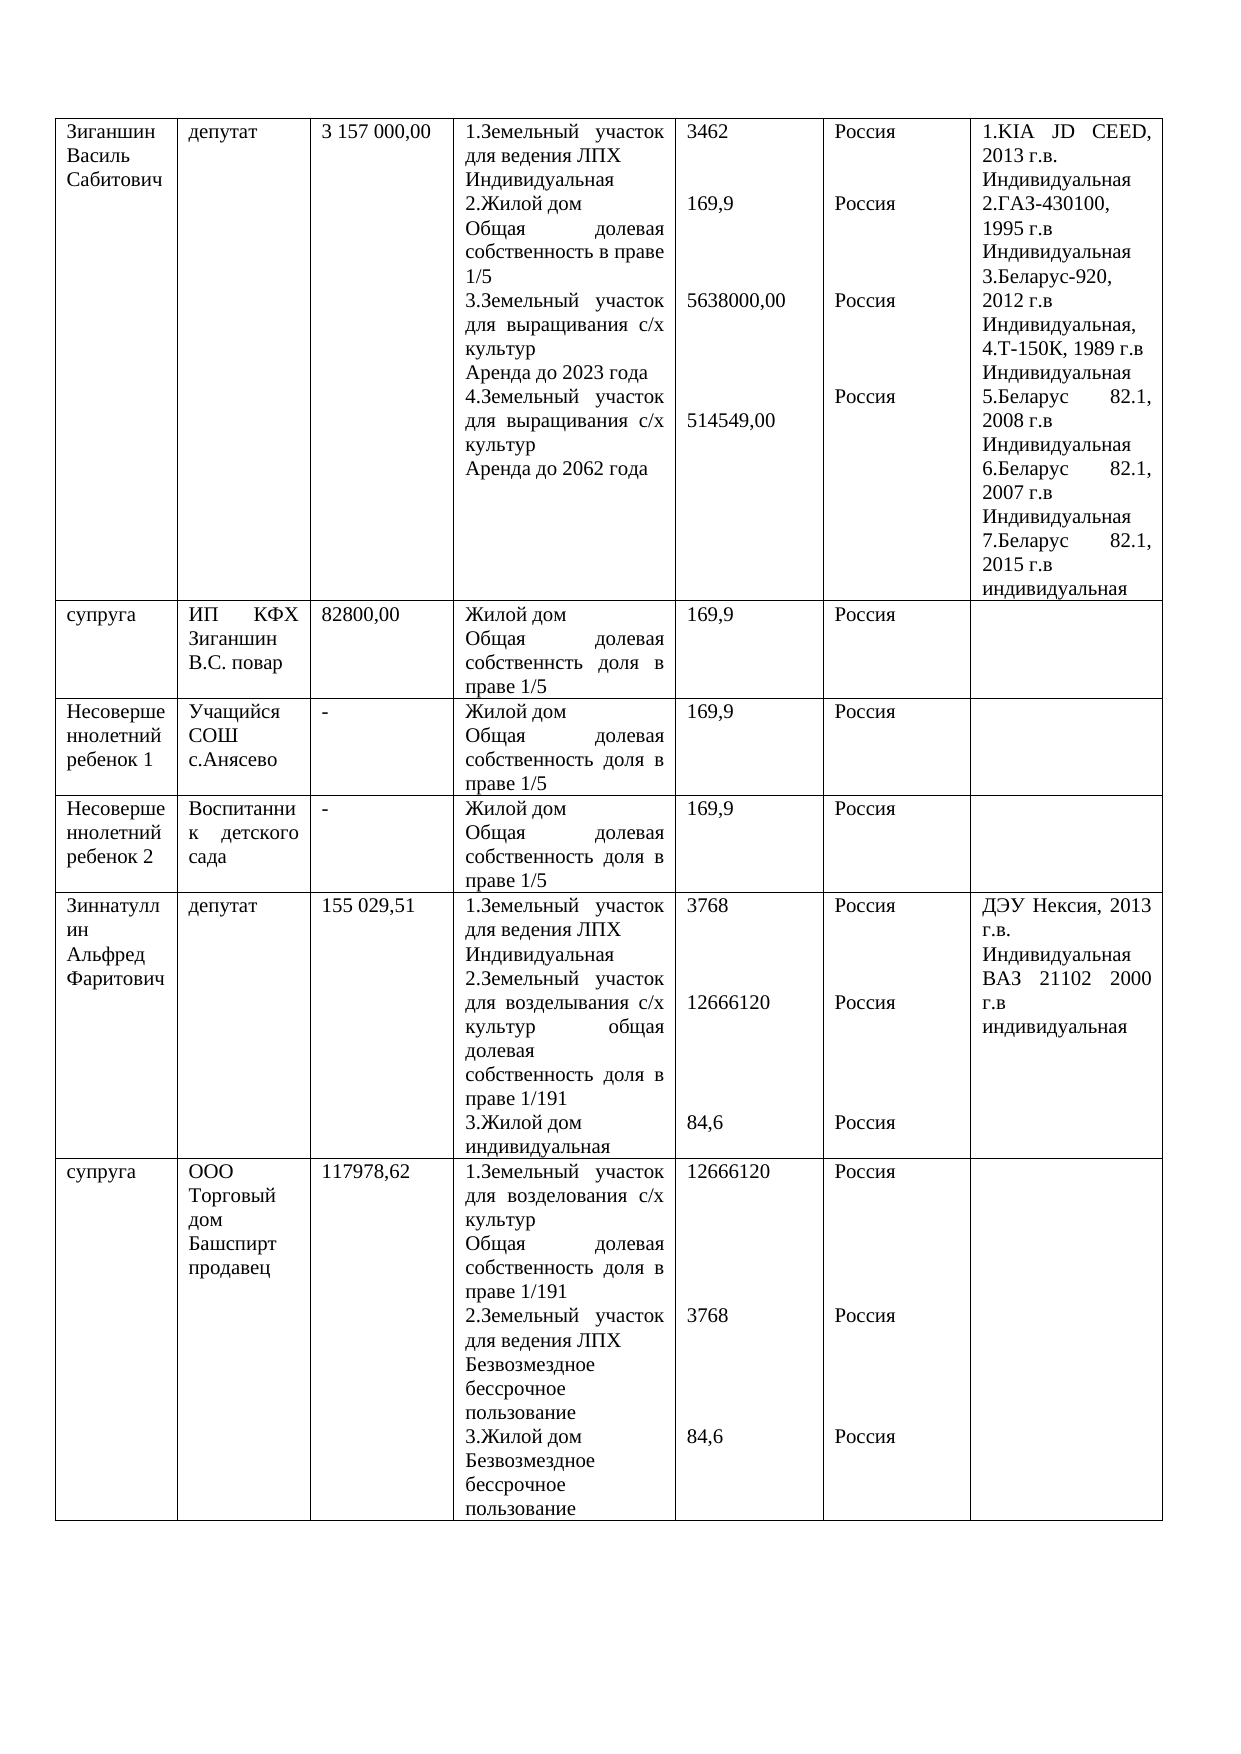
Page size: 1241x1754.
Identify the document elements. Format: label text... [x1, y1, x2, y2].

table_cell депутат [178, 893, 310, 1158]
table_cell [971, 699, 1162, 795]
table_cell супруга [56, 1159, 177, 1520]
table_cell 169,9 [676, 601, 823, 698]
table_cell 169,9 [676, 699, 823, 795]
table_cell Зиганшин Василь Сабитович [56, 119, 177, 600]
table_cell [971, 1159, 1162, 1520]
table_cell 3 157 000,00 [311, 119, 453, 600]
table_cell 1.Земельный участок для ведения ЛПХ Индивидуальная 2.Жилой дом Общая долевая собственность в праве 1/5 3.Земельный участок для выращивания с/х культур Аренда до 2023 года 4.Земельный участок для выращивания с/х культур Аренда до 2062 года [454, 119, 675, 600]
table_cell 1.KIA JD CEED, 2013 г.в. Индивидуальная 2.ГАЗ-430100, 1995 г.в Индивидуальная 3.Беларус-920, 2012 г.в Индивидуальная, 4.Т-150К, 1989 г.в Индивидуальная 5.Беларус 82.1, 2008 г.в Индивидуальная 6.Беларус 82.1, 2007 г.в Индивидуальная 7.Беларус 82.1, 2015 г.в индивидуальная [971, 119, 1162, 600]
table_cell Жилой дом Общая долевая собственность доля в праве 1/5 [454, 796, 675, 892]
table_cell [971, 601, 1162, 698]
table_cell Россия [824, 699, 970, 795]
table_cell 82800,00 [311, 601, 453, 698]
table_cell 1.Земельный участок для ведения ЛПХ Индивидуальная 2.Земельный участок для возделывания с/х культур общая долевая собственность доля в праве 1/191 3.Жилой дом индивидуальная [454, 893, 675, 1158]
table_cell ДЭУ Нексия, 2013 г.в. Индивидуальная ВАЗ 21102 2000 г.в индивидуальная [971, 893, 1162, 1158]
table_cell 3462 169,9 5638000,00 514549,00 [676, 119, 823, 600]
table_cell ООО Торговый дом Башспирт продавец [178, 1159, 310, 1520]
table_cell 3768 12666120 84,6 [676, 893, 823, 1158]
table_cell Россия [824, 796, 970, 892]
table_cell - [311, 699, 453, 795]
table_cell Россия [824, 601, 970, 698]
table_cell - [311, 796, 453, 892]
table_cell депутат [178, 119, 310, 600]
table_cell Жилой дом Общая долевая собственность доля в праве 1/5 [454, 699, 675, 795]
table_cell ИП КФХ Зиганшин В.С. повар [178, 601, 310, 698]
table_cell 12666120 3768 84,6 [676, 1159, 823, 1520]
table_cell Россия Россия Россия Россия [824, 119, 970, 600]
table_cell супруга [56, 601, 177, 698]
table_cell Несовершеннолетний ребенок 1 [56, 699, 177, 795]
table_cell Учащийся СОШ с.Анясево [178, 699, 310, 795]
table_cell 1.Земельный участок для возделования с/х культур Общая долевая собственность доля в праве 1/191 2.Земельный участок для ведения ЛПХ Безвозмездное бессрочное пользование 3.Жилой дом Безвозмездное бессрочное пользование [454, 1159, 675, 1520]
table_cell Россия Россия Россия [824, 1159, 970, 1520]
table_cell [971, 796, 1162, 892]
table_cell 155 029,51 [311, 893, 453, 1158]
table_cell Несовершеннолетний ребенок 2 [56, 796, 177, 892]
table_cell Зиннатуллин Альфред Фаритович [56, 893, 177, 1158]
table_cell 117978,62 [311, 1159, 453, 1520]
table_cell Воспитанник детского сада [178, 796, 310, 892]
table_cell Россия Россия Россия [824, 893, 970, 1158]
table_cell 169,9 [676, 796, 823, 892]
table_cell Жилой дом Общая долевая собственнсть доля в праве 1/5 [454, 601, 675, 698]
